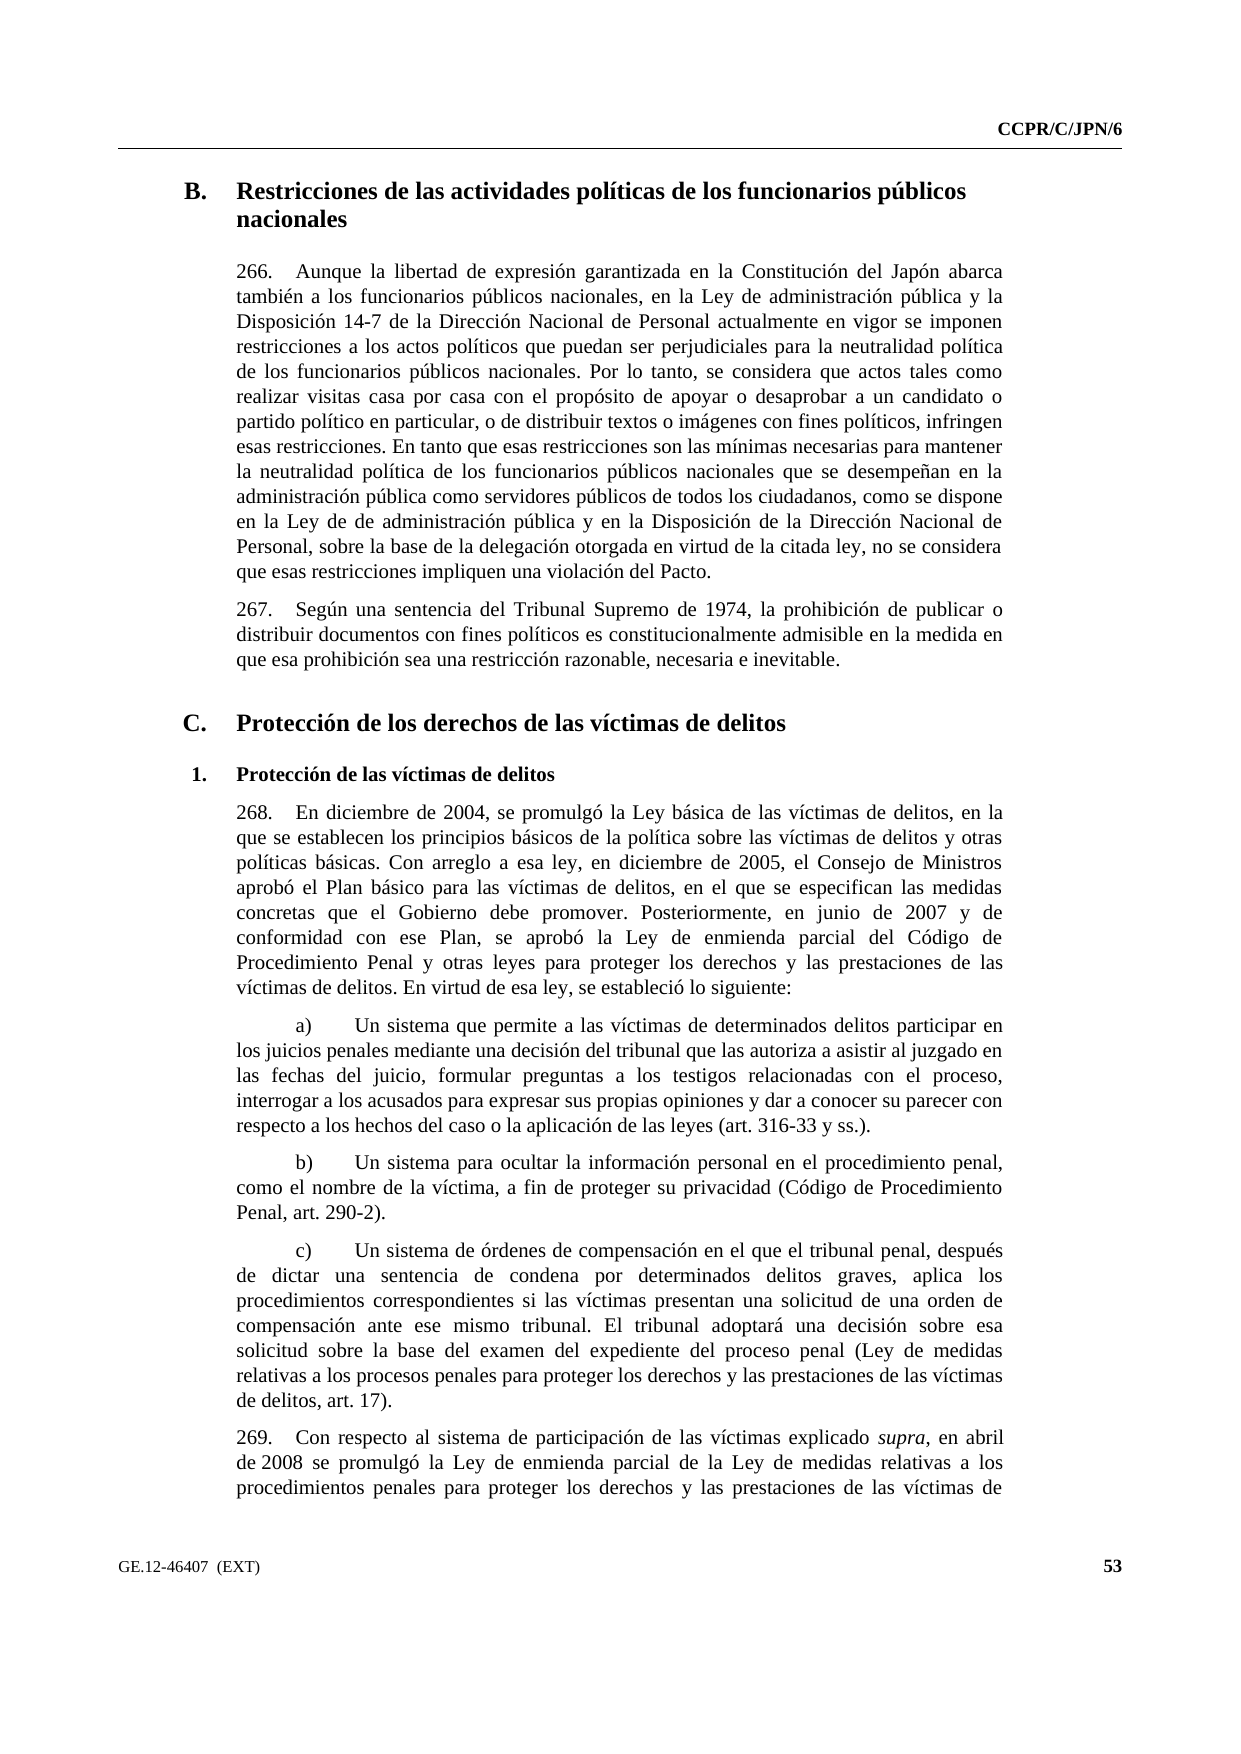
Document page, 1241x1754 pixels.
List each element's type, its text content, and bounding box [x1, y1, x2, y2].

text B. Restricciones de las actividades políticas de los funcionarios públicos nacionales [118, 177, 1004, 233]
text a) Un sistema que permite a las víctimas de determinados delitos participar en los juicios penales mediante una decisión del tribunal que las autoriza a asistir al juzgado en las fechas del juicio, formular preguntas a los testigos relacionadas con el proceso, interrogar a los acusados para expresar sus propias opiniones y dar a conocer su parecer con respecto a los hechos del caso o la aplicación de las leyes (art. 316-33 y ss.). [236, 1012, 1004, 1137]
text C. Protección de los derechos de las víctimas de delitos [118, 708, 1004, 737]
text 1. Protección de las víctimas de delitos [118, 762, 1004, 787]
text c) Un sistema de órdenes de compensación en el que el tribunal penal, después de dictar una sentencia de condena por determinados delitos graves, aplica los procedimientos correspondientes si las víctimas presentan una solicitud de una orden de compensación ante ese mismo tribunal. El tribunal adoptará una decisión sobre esa solicitud sobre la base del examen del expediente del proceso penal (Ley de medidas relativas a los procesos penales para proteger los derechos y las prestaciones de las víctimas de delitos, art. 17). [236, 1237, 1004, 1412]
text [236, 1424, 1004, 1499]
text b) Un sistema para ocultar la información personal en el procedimiento penal, como el nombre de la víctima, a fin de proteger su privacidad (Código de Procedimiento Penal, art. 290-2). [236, 1149, 1004, 1224]
text 267. Según una sentencia del Tribunal Supremo de 1974, la prohibición de publicar o distribuir documentos con fines políticos es constitucionalmente admisible en la medida en que esa prohibición sea una restricción razonable, necesaria e inevitable. [236, 596, 1004, 671]
text 268. En diciembre de 2004, se promulgó la Ley básica de las víctimas de delitos, en la que se establecen los principios básicos de la política sobre las víctimas de delitos y otras políticas básicas. Con arreglo a esa ley, en diciembre de 2005, el Consejo de Ministros aprobó el Plan básico para las víctimas de delitos, en el que se especifican las medidas concretas que el Gobierno debe promover. Posteriormente, en junio de 2007 y de conformidad con ese Plan, se aprobó la Ley de enmienda parcial del Código de Procedimiento Penal y otras leyes para proteger los derechos y las prestaciones de las víctimas de delitos. En virtud de esa ley, se estableció lo siguiente: [236, 799, 1004, 999]
text 266. Aunque la libertad de expresión garantizada en la Constitución del Japón abarca también a los funcionarios públicos nacionales, en la Ley de administración pública y la Disposición 14-7 de la Dirección Nacional de Personal actualmente en vigor se imponen restricciones a los actos políticos que puedan ser perjudiciales para la neutralidad política de los funcionarios públicos nacionales. Por lo tanto, se considera que actos tales como realizar visitas casa por casa con el propósito de apoyar o desaprobar a un candidato o partido político en particular, o de distribuir textos o imágenes con fines políticos, infringen esas restricciones. En tanto que esas restricciones son las mínimas necesarias para mantener la neutralidad política de los funcionarios públicos nacionales que se desempeñan en la administración pública como servidores públicos de todos los ciudadanos, como se dispone en la Ley de de administración pública y en la Disposición de la Dirección Nacional de Personal, sobre la base de la delegación otorgada en virtud de la citada ley, no se considera que esas restricciones impliquen una violación del Pacto. [236, 258, 1004, 583]
